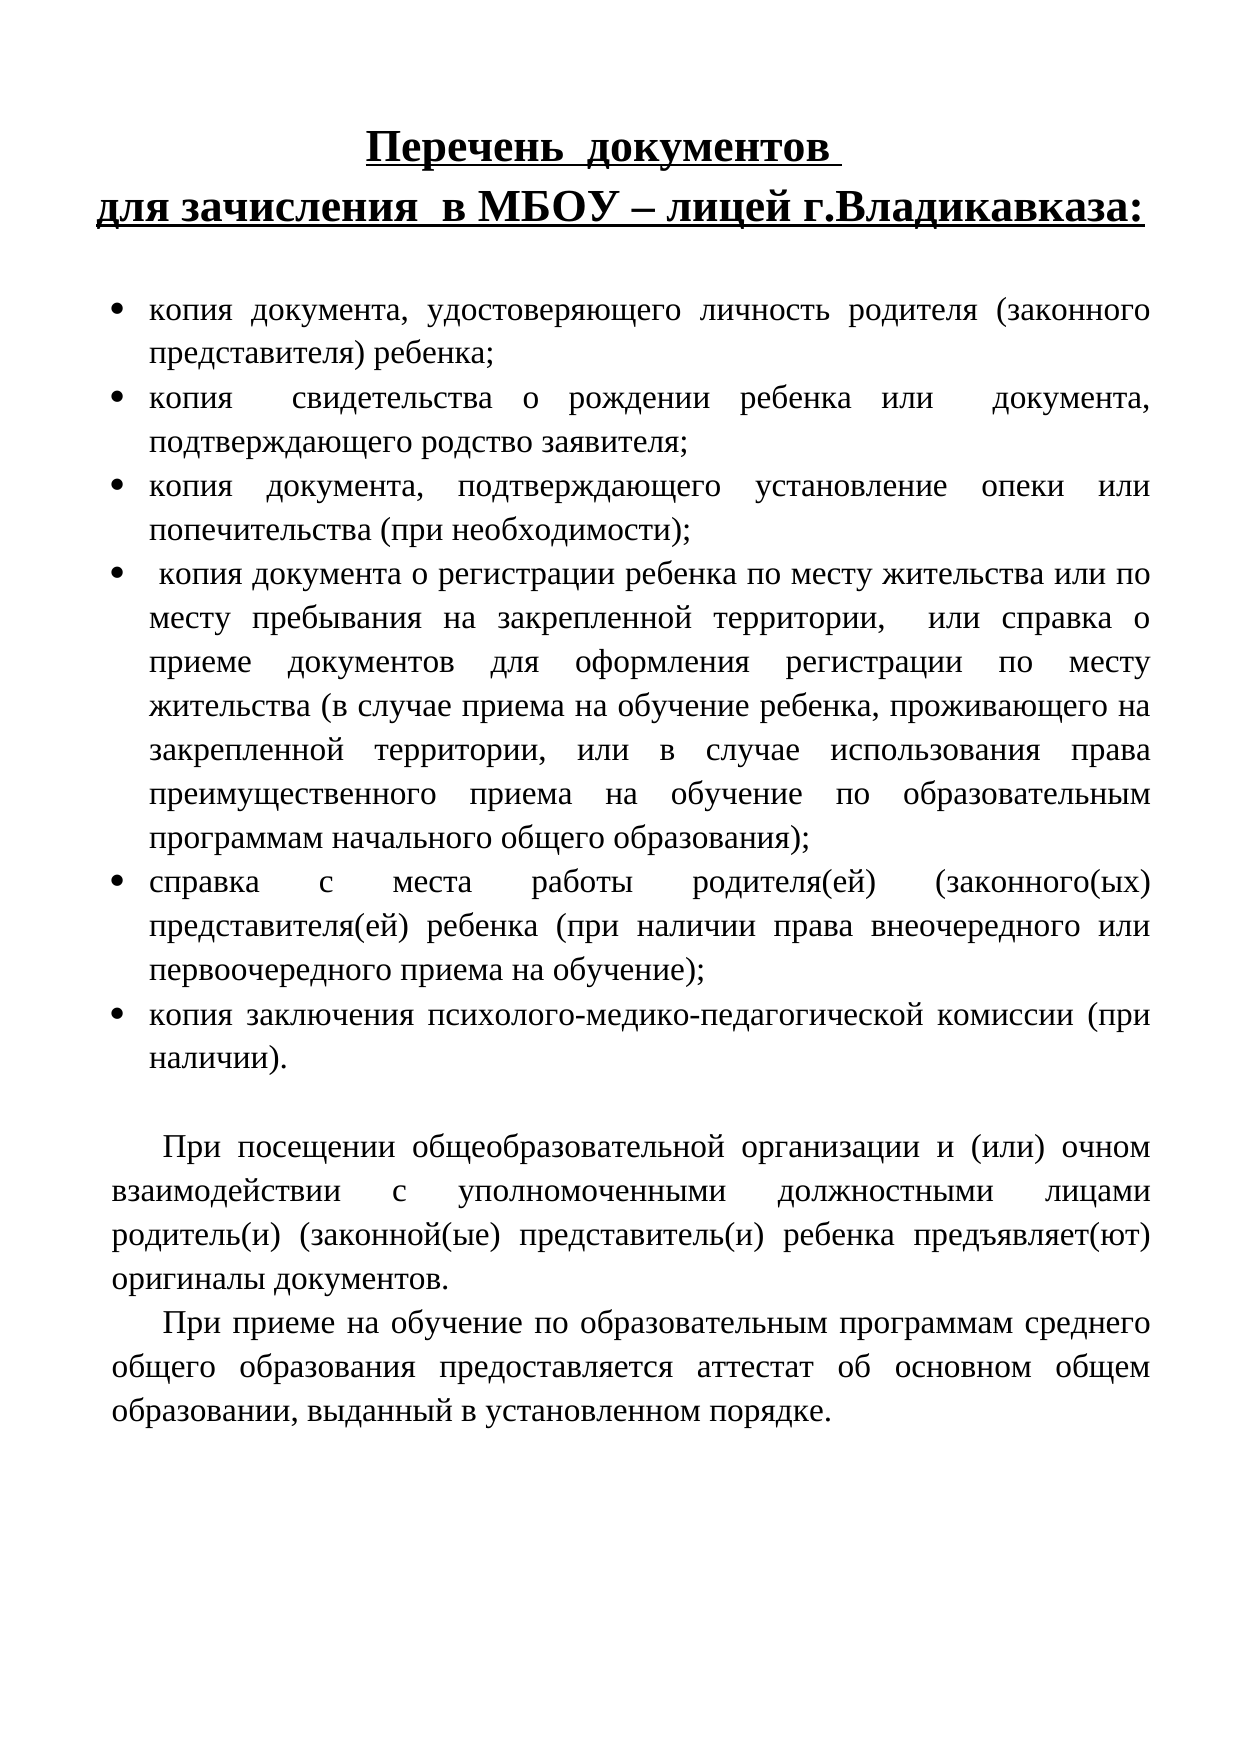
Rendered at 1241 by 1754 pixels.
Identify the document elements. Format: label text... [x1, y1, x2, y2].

text При приеме на обучение по образовательным программам среднего общего образования предоставляется аттестат об основном общем образовании, выданный в установленном порядке. [111, 1302, 1152, 1429]
text для зачисления в МБОУ – лицей г.Владикавказа: [89, 179, 1152, 231]
list копия документа о регистрации ребенка по месту жительства или по месту пребывания на закрепленной территории, или справка о приеме документов для оформления регистрации по месту жительства (в случае приема на обучение ребенка, проживающего на закрепленной территории, или в случае использования права преимущественного приема на обучение по образовательным программам начального общего образования); [111, 553, 1152, 856]
list справка с места работы родителя(ей) (законного(ых) представителя(ей) ребенка (при наличии права внеочередного или первоочередного приема на обучение); [111, 862, 1152, 988]
list копия заключения психолого-медико-педагогической комиссии (при наличии). [111, 994, 1152, 1076]
list копия свидетельства о рождении ребенка или документа, подтверждающего родство заявителя; [111, 377, 1152, 459]
text При посещении общеобразовательной организации и (или) очном взаимодействии с уполномоченными должностными лицами родитель(и) (законной(ые) представитель(и) ребенка предъявляет(ют) оригиналы документов. [111, 1126, 1152, 1296]
list копия документа, удостоверяющего личность родителя (законного представителя) ребенка; [111, 289, 1152, 371]
list копия документа, подтверждающего установление опеки или попечительства (при необходимости); [111, 465, 1152, 547]
text Перечень документов [44, 118, 1152, 171]
